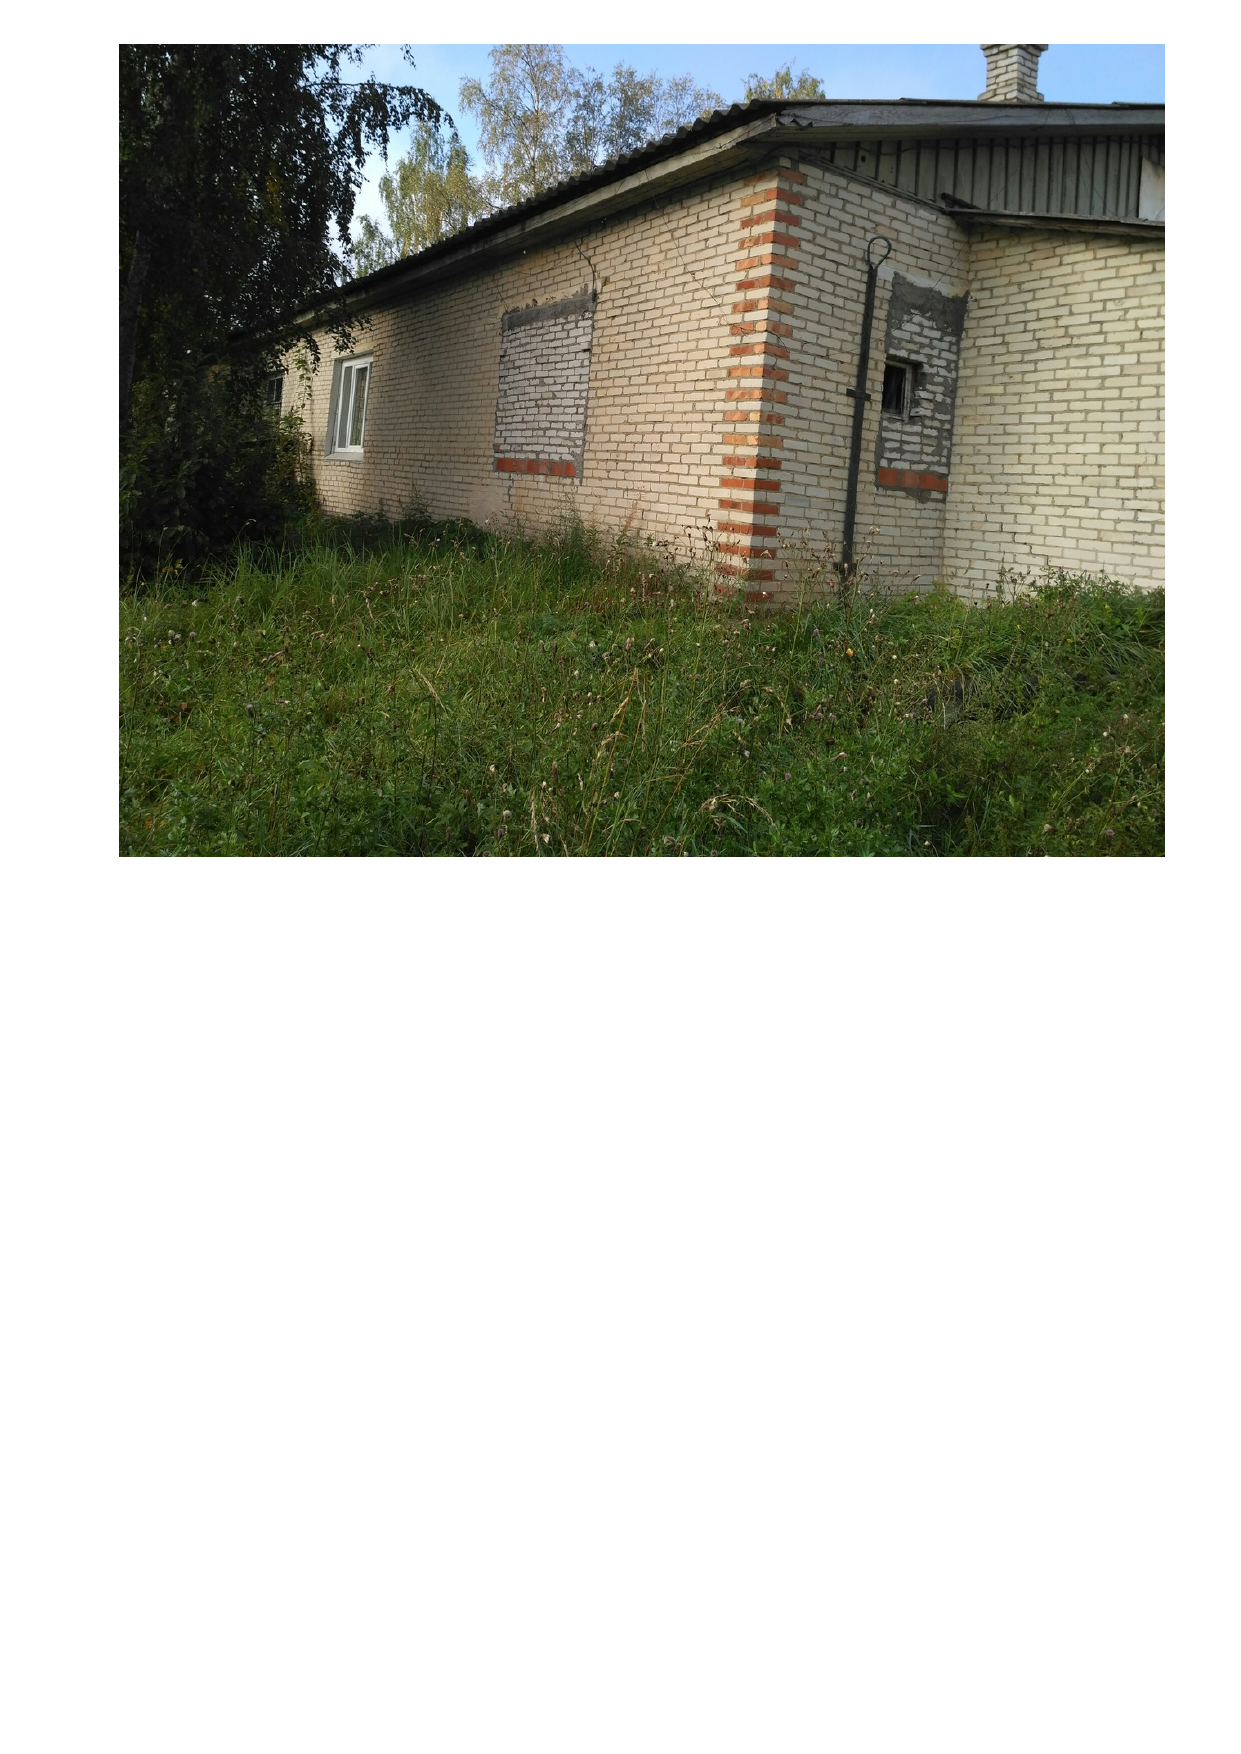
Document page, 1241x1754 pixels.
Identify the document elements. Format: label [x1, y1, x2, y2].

picture [119, 44, 1165, 857]
